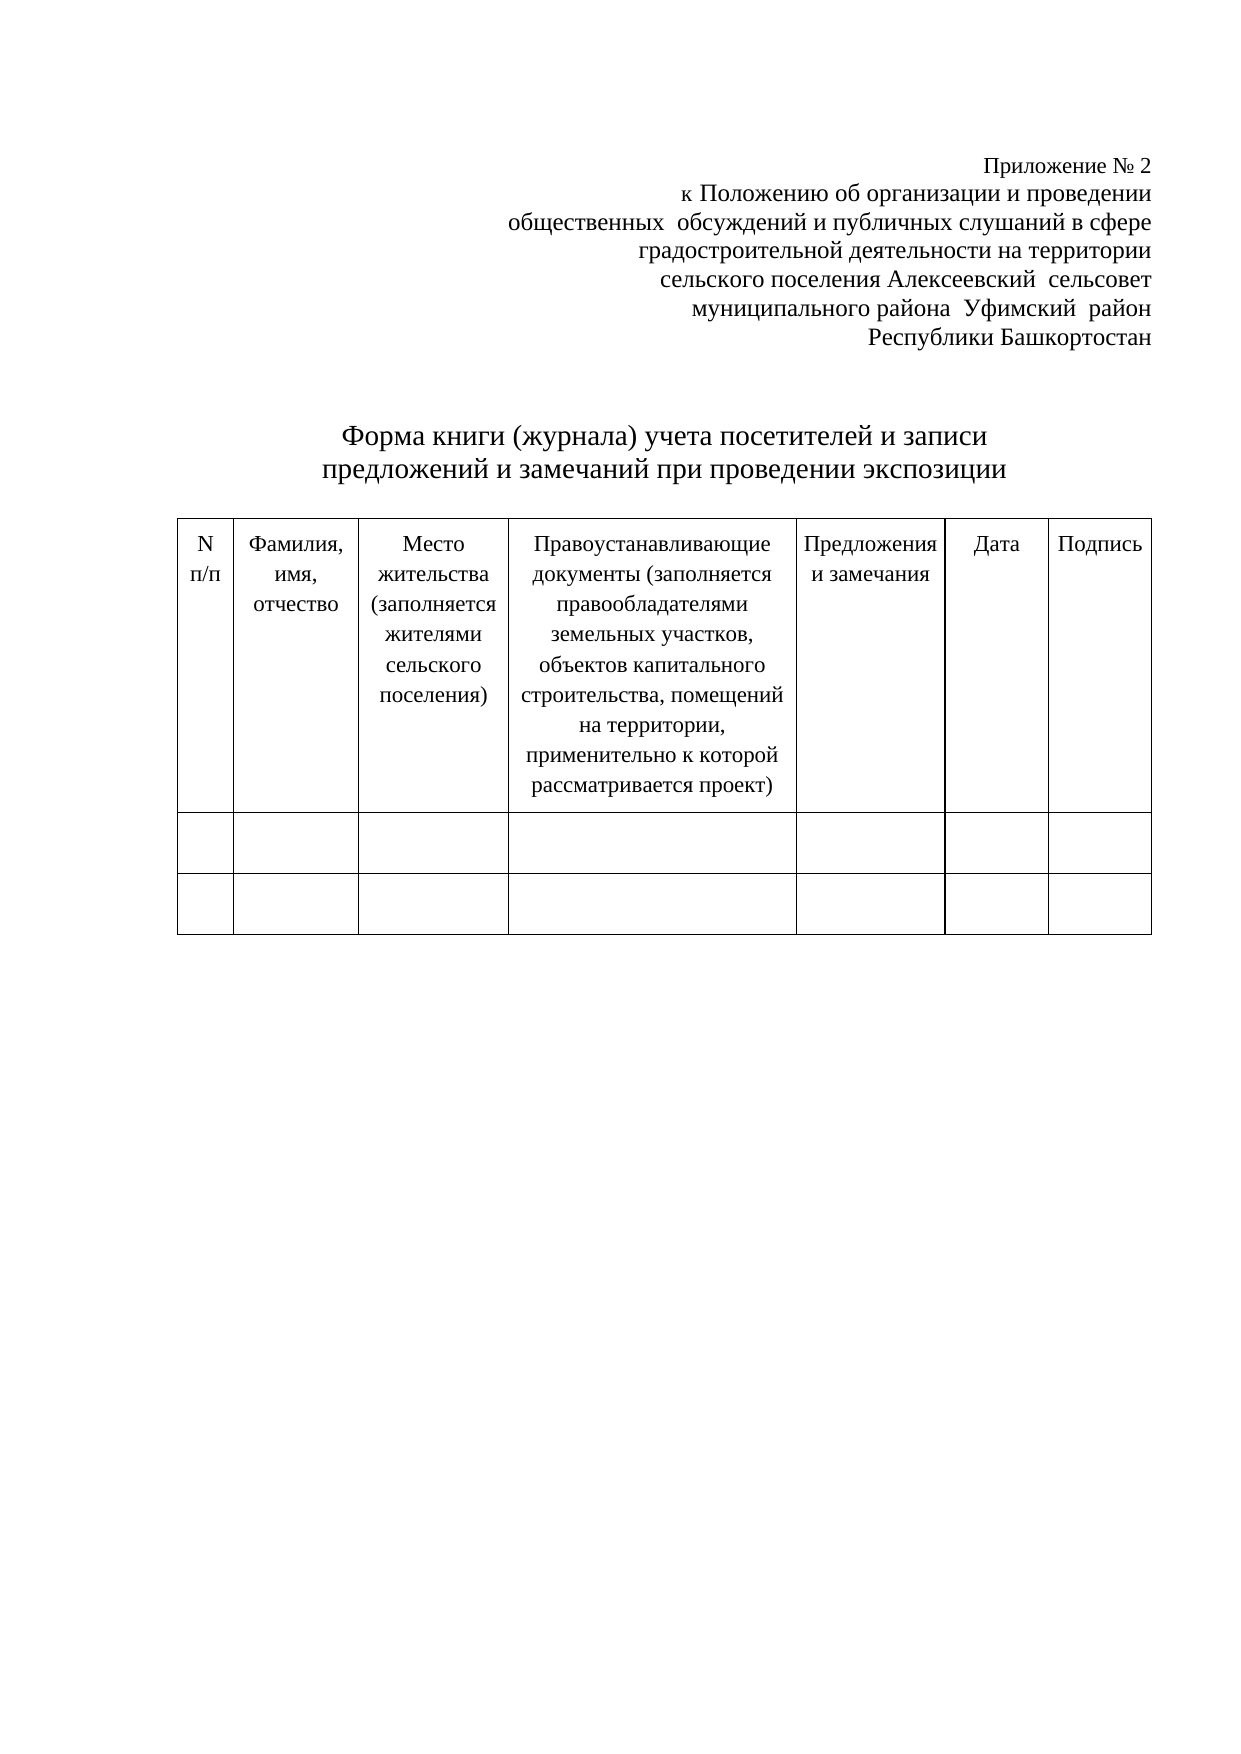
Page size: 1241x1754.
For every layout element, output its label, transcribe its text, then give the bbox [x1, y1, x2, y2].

table_cell [509, 874, 796, 934]
text предложений и замечаний при проведении экспозиции [177, 451, 1152, 485]
table_header N п/п [178, 519, 233, 812]
text градостроительной деятельности на территории [177, 236, 1152, 264]
text сельского поселения Алексеевский сельсовет [177, 264, 1152, 293]
text общественных обсуждений и публичных слушаний в сфере [177, 207, 1152, 236]
table_cell [178, 813, 233, 873]
table_cell [359, 813, 508, 873]
table_header Фамилия, имя, отчество [234, 519, 358, 812]
text Форма книги (журнала) учета посетителей и записи [177, 418, 1152, 451]
table_cell [509, 813, 796, 873]
table_cell [234, 874, 358, 934]
table_header Место жительства (заполняется жителями сельского поселения) [359, 519, 508, 812]
table_cell [946, 813, 1048, 873]
text муниципального района Уфимский район [177, 293, 1152, 322]
table_header Предложения и замечания [797, 519, 944, 812]
table_header Дата [946, 519, 1048, 812]
table_cell [946, 874, 1048, 934]
table_cell [797, 813, 944, 873]
text Республики Башкортостан [177, 322, 1152, 351]
table_header Подпись [1049, 519, 1151, 812]
table_cell [359, 874, 508, 934]
table_cell [797, 874, 944, 934]
text Приложение № 2 [177, 152, 1152, 178]
table_header Правоустанавливающие документы (заполняется правообладателями земельных участков, объектов капитального строительства, помещений на территории, применительно к которой рассматривается проект) [509, 519, 796, 812]
table_cell [1049, 874, 1151, 934]
table_cell [178, 874, 233, 934]
table_cell [1049, 813, 1151, 873]
text к Положению об организации и проведении [177, 178, 1152, 207]
table_cell [234, 813, 358, 873]
